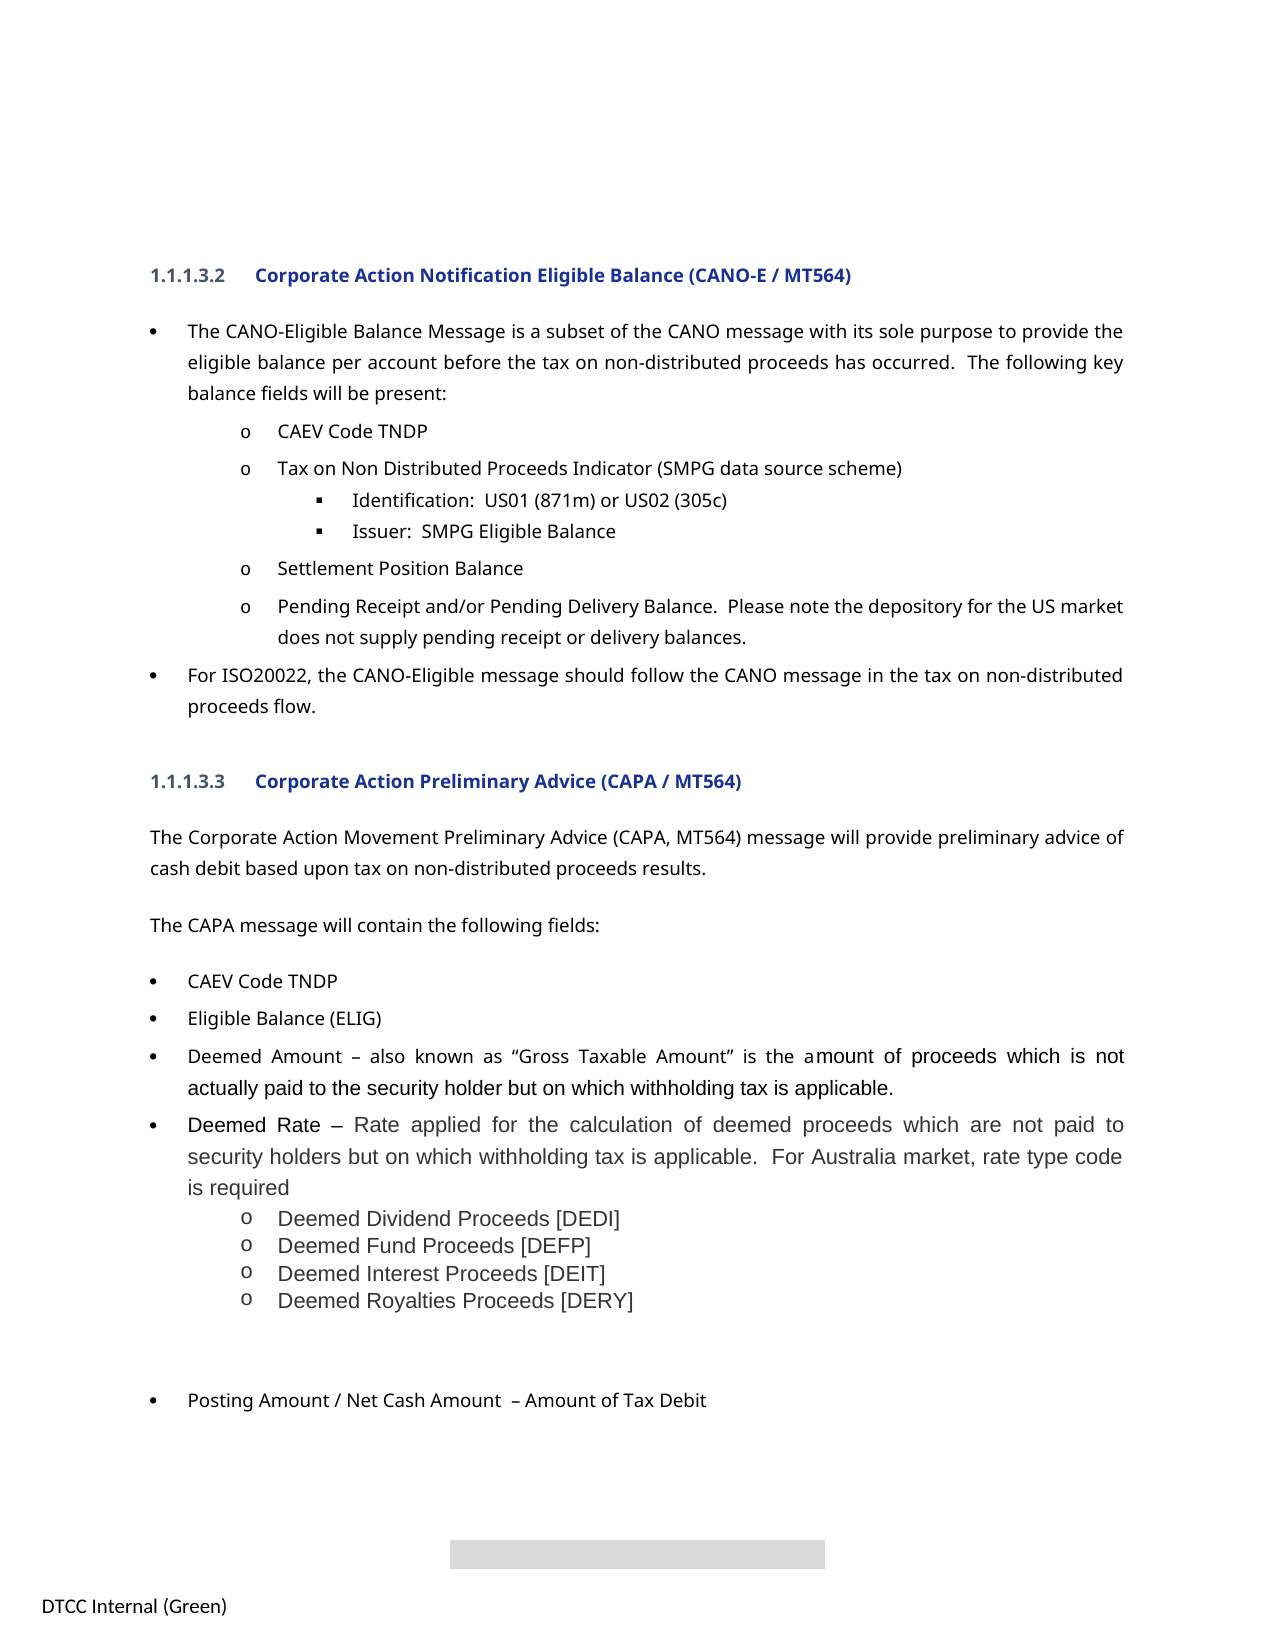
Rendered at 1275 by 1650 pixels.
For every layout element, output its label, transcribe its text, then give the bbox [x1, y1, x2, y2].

subtitle Corporate Action Preliminary Advice (CAPA / MT564) [150, 762, 1125, 794]
text The Corporate Action Movement Preliminary Advice (CAPA, MT564) message will provide preliminary advice of cash debit based upon tax on non-distributed proceeds results. [150, 819, 1125, 881]
list Issuer: SMPG Eligible Balance [315, 512, 1125, 544]
list CAEV Code TNDP [150, 962, 1125, 994]
list CAEV Code TNDP [240, 412, 1125, 444]
list Posting Amount / Net Cash Amount – Amount of Tax Debit [150, 1381, 1125, 1412]
list Deemed Amount – also known as “Gross Taxable Amount” is the amount of proceeds which is not actually paid to the security holder but on which withholding tax is applicable. [150, 1037, 1125, 1100]
list Deemed Royalties Proceeds [DERY] [240, 1287, 1125, 1314]
list Tax on Non Distributed Proceeds Indicator (SMPG data source scheme) [240, 450, 1125, 481]
list Settlement Position Balance [240, 550, 1125, 581]
list Identification: US01 (871m) or US02 (305c) [315, 481, 1125, 512]
list Eligible Balance (ELIG) [150, 1000, 1125, 1031]
list Pending Receipt and/or Pending Delivery Balance. Please note the depository for the US market does not supply pending receipt or delivery balances. [240, 587, 1125, 650]
list The CANO-Eligible Balance Message is a subset of the CANO message with its sole purpose to provide the eligible balance per account before the tax on non-distributed proceeds has occurred. The following key balance fields will be present: [150, 312, 1125, 406]
list For ISO20022, the CANO-Eligible message should follow the CANO message in the tax on non-distributed proceeds flow. [150, 656, 1125, 719]
subtitle Corporate Action Notification Eligible Balance (CANO-E / MT564) [150, 256, 1125, 287]
list Deemed Dividend Proceeds [DEDI] [240, 1206, 1125, 1233]
list Deemed Fund Proceeds [DEFP] [240, 1233, 1125, 1260]
text The CAPA message will contain the following fields: [150, 906, 1125, 937]
list Deemed Rate – Rate applied for the calculation of deemed proceeds which are not paid to security holders but on which withholding tax is applicable. For Australia market, rate type code is required [150, 1106, 1125, 1200]
list Deemed Interest Proceeds [DEIT] [240, 1260, 1125, 1287]
